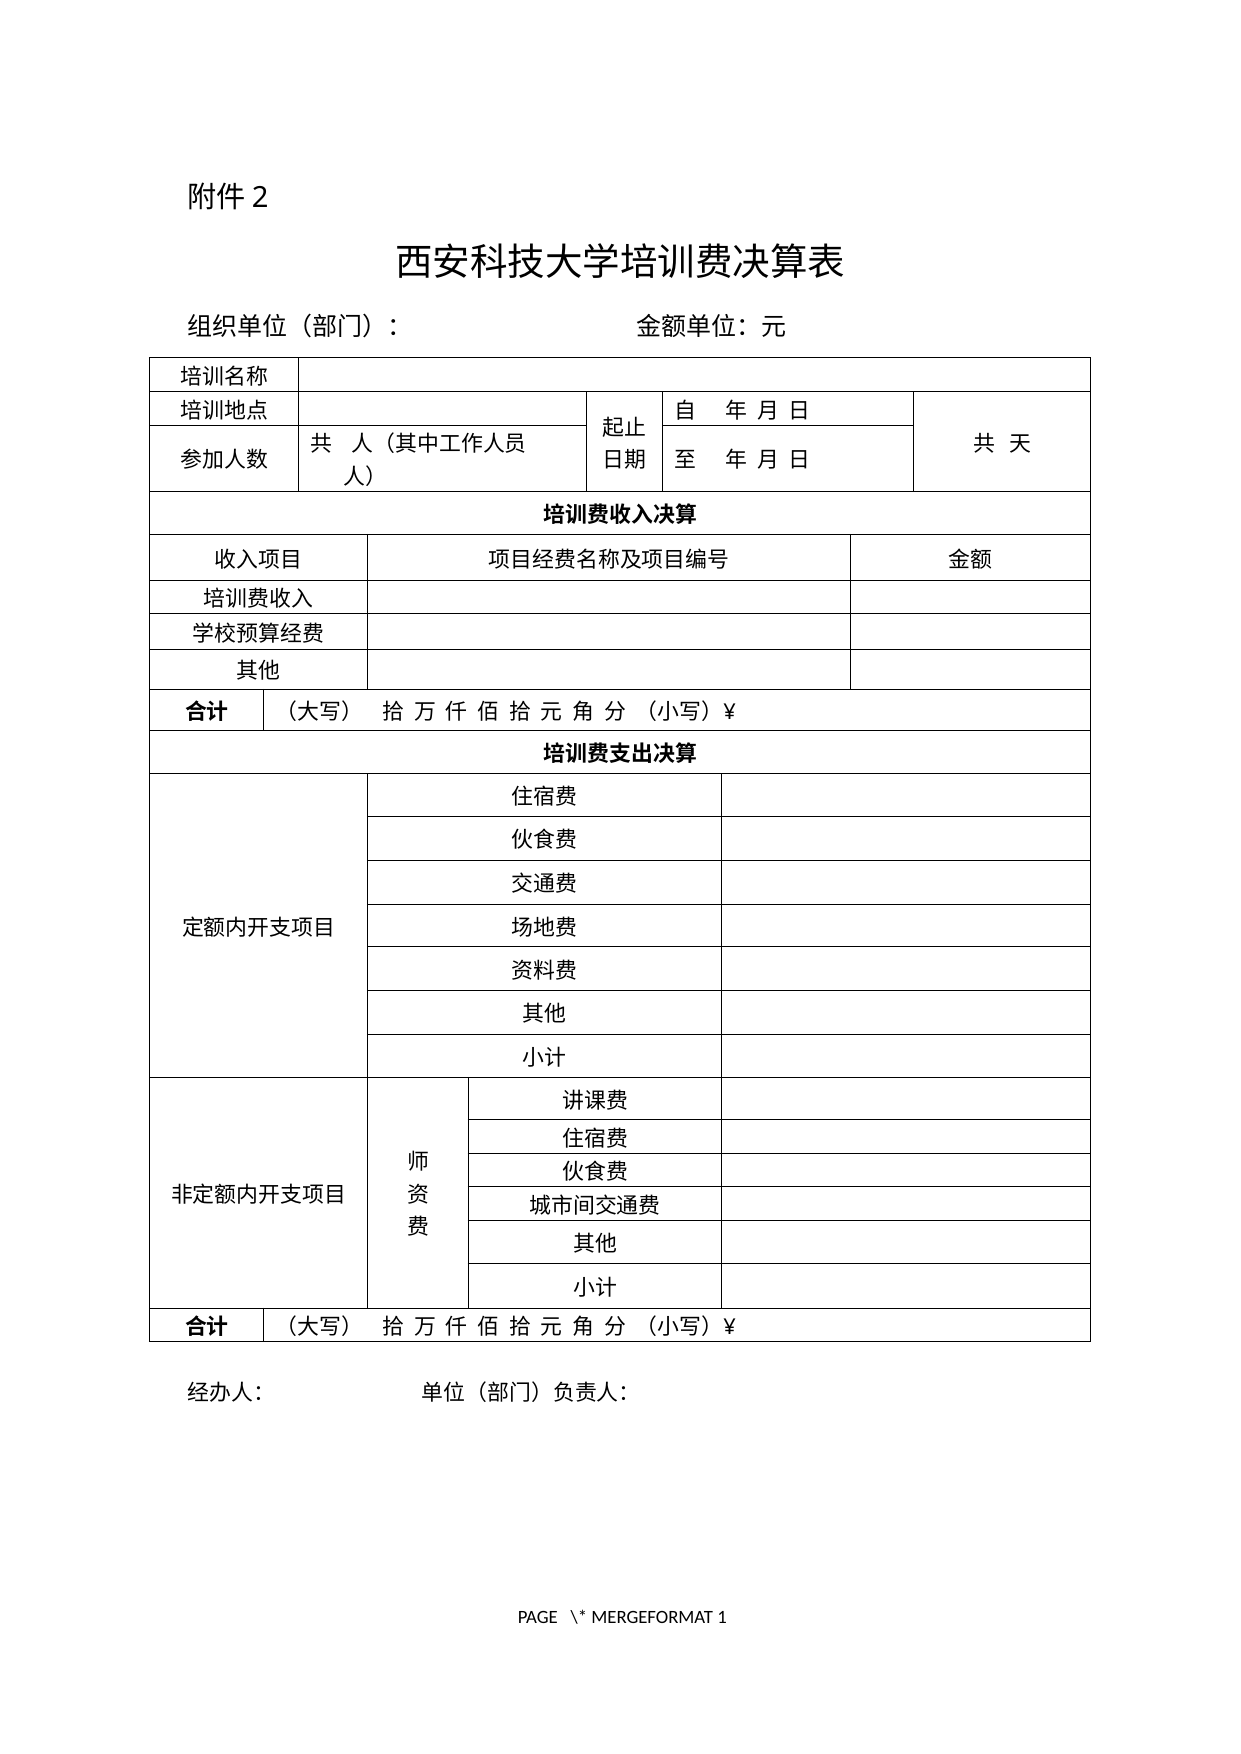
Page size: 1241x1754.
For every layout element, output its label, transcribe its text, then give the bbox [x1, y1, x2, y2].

table_cell 住宿费 [368, 774, 721, 816]
table_cell 项目经费名称及项目编号 [368, 535, 850, 580]
table_cell [722, 1120, 1090, 1153]
table_cell [722, 817, 1090, 860]
table_cell [851, 650, 1090, 689]
table_cell 金额 [851, 535, 1090, 580]
table_cell 住宿费 [469, 1120, 721, 1153]
text 组织单位（部门）： 金额单位：元 [187, 292, 1053, 357]
table_cell 其他 [469, 1221, 721, 1263]
table_cell [722, 1221, 1090, 1263]
table_header 培训名称 [150, 358, 298, 391]
table_cell [722, 905, 1090, 946]
table_cell [851, 614, 1090, 648]
text 附件2 [187, 162, 1053, 227]
table_cell 培训费收入 [150, 581, 367, 613]
table_cell 场地费 [368, 905, 721, 946]
table_cell [368, 650, 850, 689]
table_cell [722, 947, 1090, 989]
table_cell （大写） 拾 万 仟 佰 拾 元 角 分 （小写）¥ [264, 1309, 1090, 1341]
table_cell 收入项目 [150, 535, 367, 580]
table_cell 共 天 [914, 392, 1090, 491]
table_cell 自 年 月 日 [663, 392, 913, 425]
table_cell 小计 [469, 1264, 721, 1307]
table_cell 定额内开支项目 [150, 774, 367, 1077]
table_cell 培训地点 [150, 392, 298, 425]
table_cell 师 资 费 [368, 1078, 468, 1307]
table_cell 城市间交通费 [469, 1187, 721, 1220]
table_cell 共 人（其中工作人员 人） [299, 426, 586, 491]
table_cell 讲课费 [469, 1078, 721, 1119]
table_cell 参加人数 [150, 426, 298, 491]
table_cell 学校预算经费 [150, 614, 367, 648]
table_cell 其他 [368, 991, 721, 1033]
table_header [299, 358, 1090, 391]
table_cell [722, 1187, 1090, 1220]
table_cell （大写） 拾 万 仟 佰 拾 元 角 分 （小写）¥ [264, 690, 1090, 730]
table_cell [722, 1078, 1090, 1119]
table_cell [722, 1264, 1090, 1307]
table_cell 小计 [368, 1035, 721, 1077]
table_cell [299, 392, 586, 425]
table_cell [722, 991, 1090, 1033]
table_cell 培训费收入决算 [150, 492, 1090, 534]
table_cell [722, 861, 1090, 903]
table_cell 培训费支出决算 [150, 731, 1090, 773]
table_cell 其他 [150, 650, 367, 689]
text 西安科技大学培训费决算表 [187, 227, 1053, 292]
table_cell [368, 581, 850, 613]
table_cell 交通费 [368, 861, 721, 903]
table_cell 伙食费 [469, 1154, 721, 1186]
table_cell 资料费 [368, 947, 721, 989]
table_cell [722, 774, 1090, 816]
table_cell 合计 [150, 690, 263, 730]
table_cell [722, 1035, 1090, 1077]
table_cell 起止日期 [587, 392, 662, 491]
table_cell 非定额内开支项目 [150, 1078, 367, 1307]
table_cell 伙食费 [368, 817, 721, 860]
text 经办人： 单位（部门）负责人： [187, 1374, 1053, 1407]
table_cell 至 年 月 日 [663, 426, 913, 491]
table_cell [368, 614, 850, 648]
table_cell [722, 1154, 1090, 1186]
table_cell [851, 581, 1090, 613]
table_cell 合计 [150, 1309, 263, 1341]
